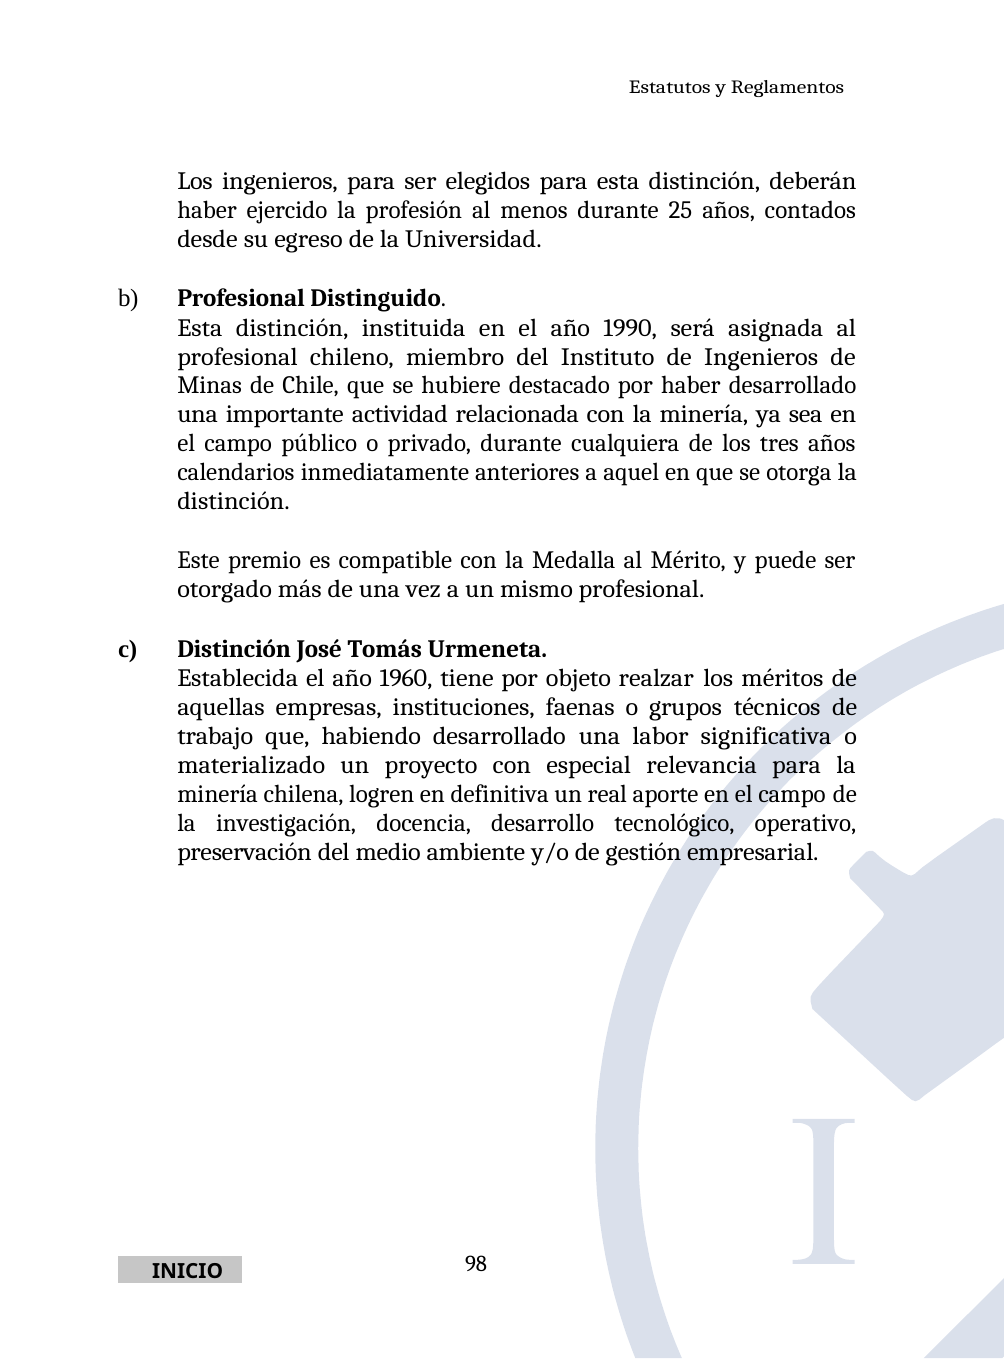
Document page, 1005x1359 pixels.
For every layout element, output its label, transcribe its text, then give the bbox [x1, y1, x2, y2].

text Establecida el año 1960, tiene por objeto realzar los méritos de aquellas empresas, instituciones, faenas o grupos técnicos de trabajo que, habiendo desarrollado una labor significativa o materializado un proyecto con especial relevancia para la minería chilena, logren en definitiva un real aporte en el campo de la investigación, docencia, desarrollo tecnológico, operativo, preservación del medio ambiente y/o de gestión empresarial. [177, 664, 857, 867]
subtitle Profesional Distinguido. [118, 283, 900, 313]
subtitle Distinción José Tomás Urmeneta. [118, 634, 900, 663]
text Esta distinción, instituida en el año 1990, será asignada al profesional chileno, miembro del Instituto de Ingenieros de Minas de Chile, que se hubiere destacado por haber desarrollado una importante actividad relacionada con la minería, ya sea en el campo público o privado, durante cualquiera de los tres años calendarios inmediatamente anteriores a aquel en que se otorga la distinción. [177, 313, 857, 516]
text Los ingenieros, para ser elegidos para esta distinción, deberán haber ejercido la profesión al menos durante 25 años, contados desde su egreso de la Universidad. [177, 167, 857, 253]
text Este premio es compatible con la Medalla al Mérito, y puede ser otorgado más de una vez a un mismo profesional. [177, 546, 857, 604]
